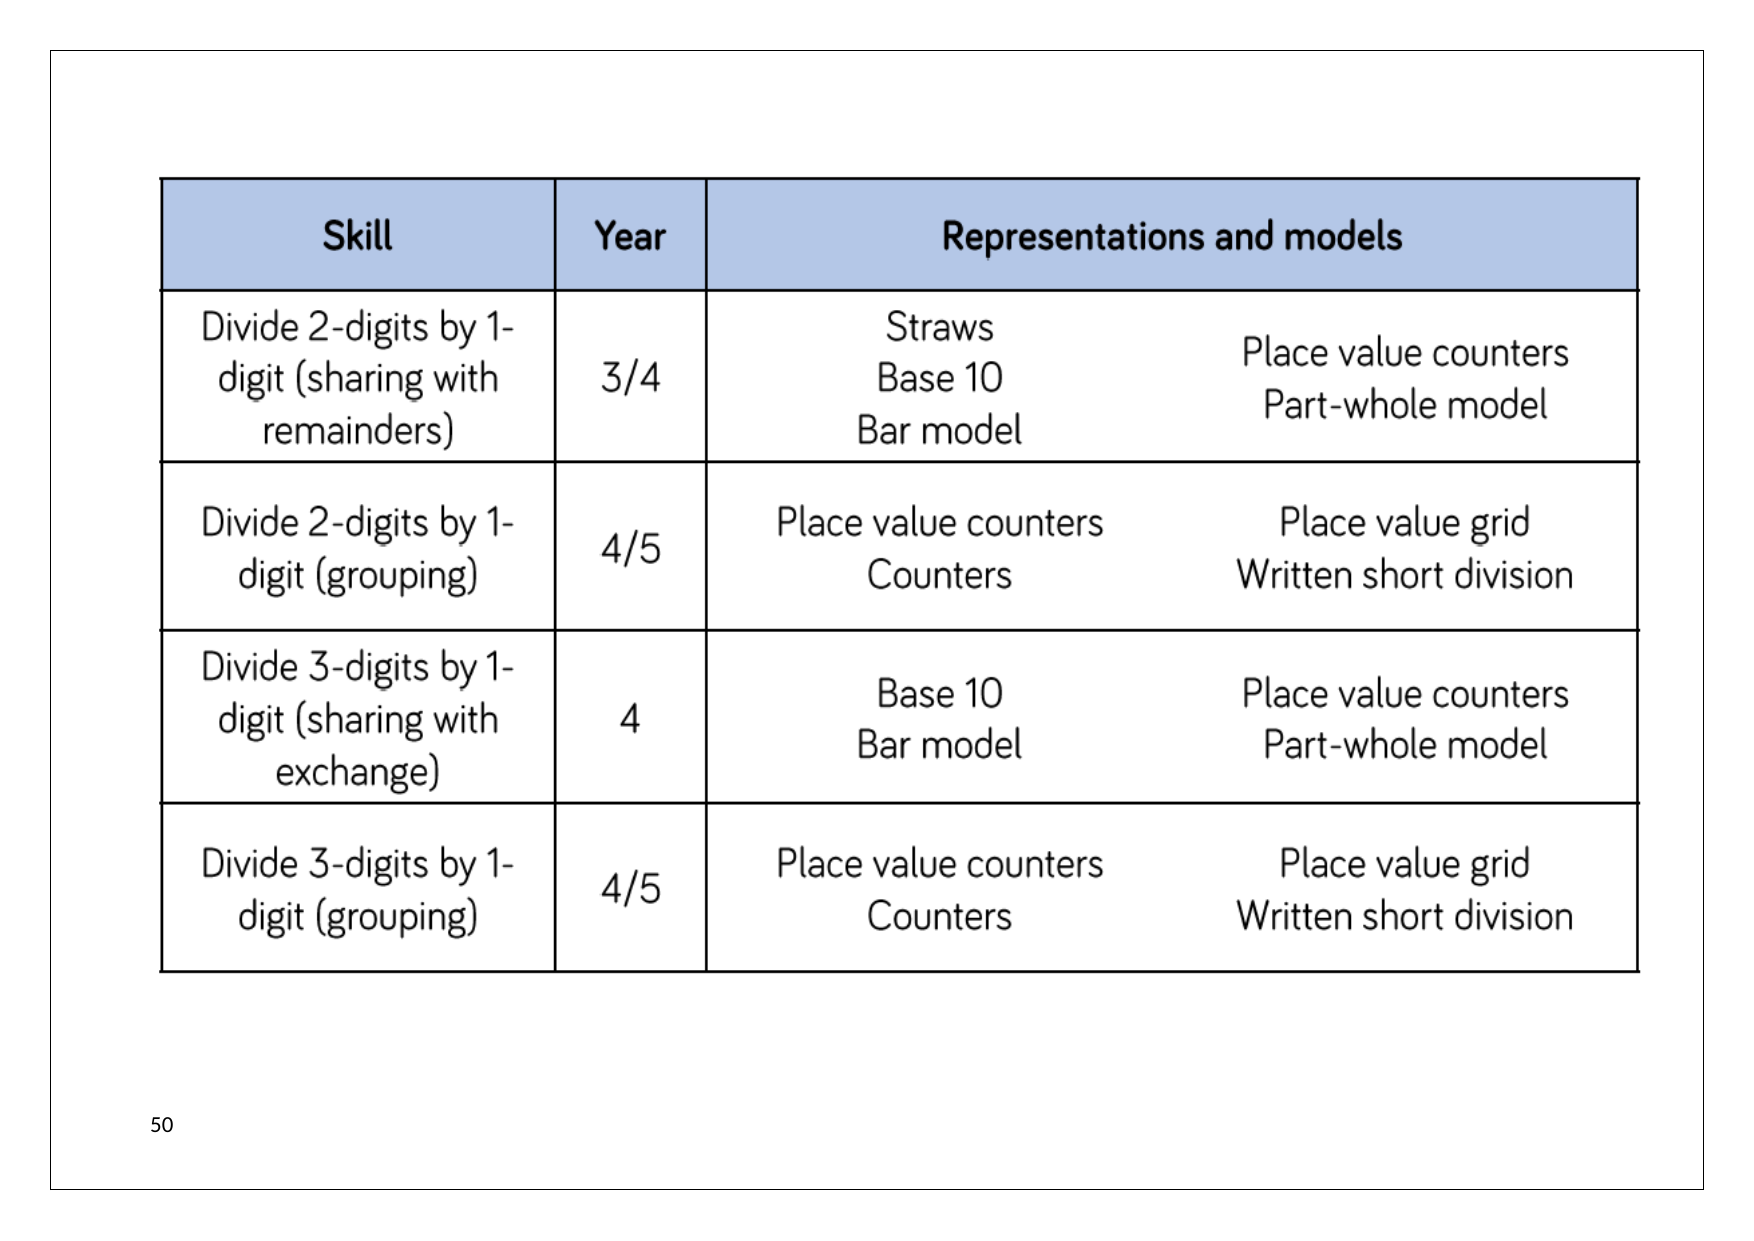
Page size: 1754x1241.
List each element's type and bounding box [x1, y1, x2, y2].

picture [150, 150, 1651, 986]
